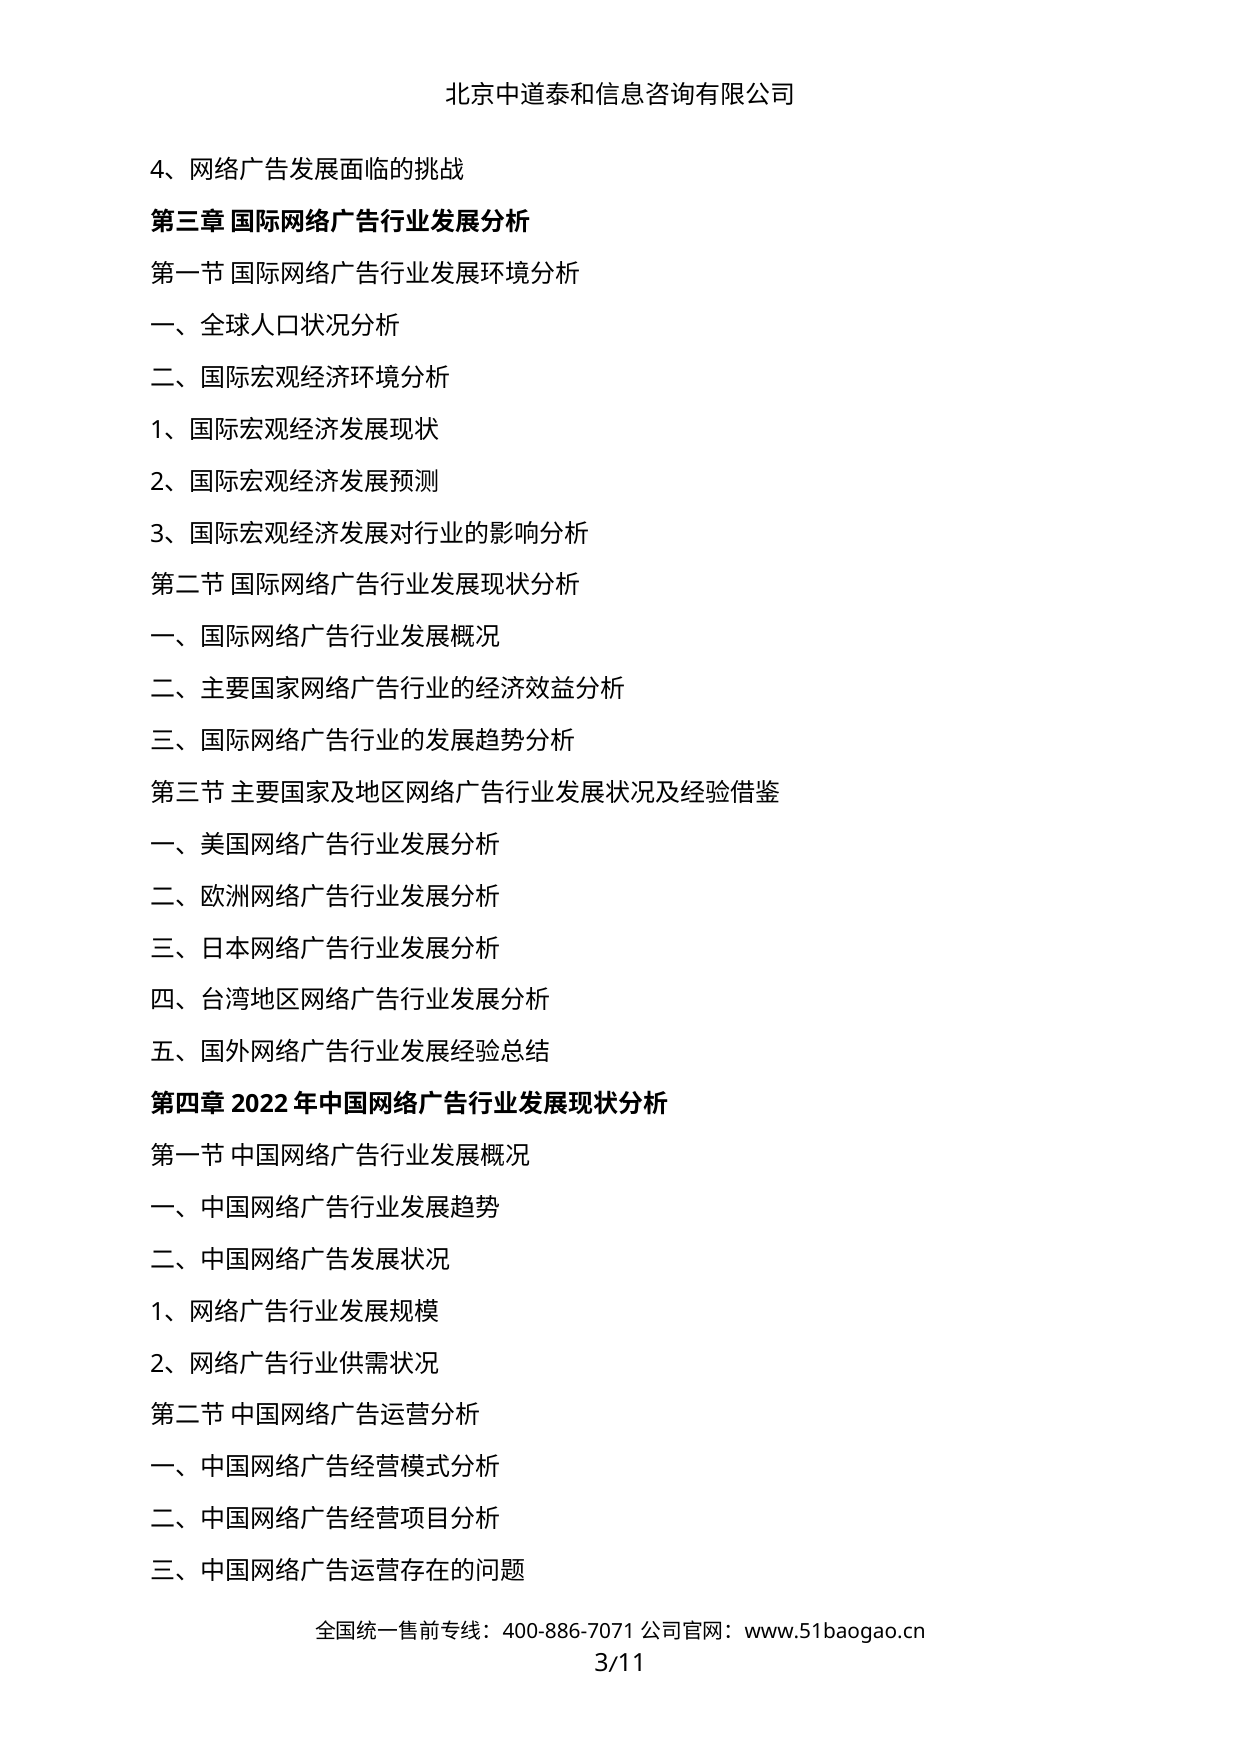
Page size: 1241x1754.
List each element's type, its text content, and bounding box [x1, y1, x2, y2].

text 五、国外网络广告行业发展经验总结 [150, 1032, 1090, 1068]
text 二、欧洲网络广告行业发展分析 [150, 876, 1090, 912]
text 4、网络广告发展面临的挑战 [150, 150, 1090, 186]
text 三、国际网络广告行业的发展趋势分析 [150, 721, 1090, 757]
text 一、美国网络广告行业发展分析 [150, 824, 1090, 861]
text 四、台湾地区网络广告行业发展分析 [150, 980, 1090, 1016]
text 第四章 2022年中国网络广告行业发展现状分析 [150, 1084, 1090, 1120]
text 3、国际宏观经济发展对行业的影响分析 [150, 513, 1090, 549]
text 三、中国网络广告运营存在的问题 [150, 1551, 1090, 1587]
text 2、国际宏观经济发展预测 [150, 461, 1090, 497]
text 1、网络广告行业发展规模 [150, 1291, 1090, 1327]
text 第二节 国际网络广告行业发展现状分析 [150, 565, 1090, 601]
text 二、中国网络广告发展状况 [150, 1239, 1090, 1276]
text 第二节 中国网络广告运营分析 [150, 1395, 1090, 1431]
text 一、中国网络广告经营模式分析 [150, 1447, 1090, 1483]
text 二、国际宏观经济环境分析 [150, 357, 1090, 394]
text 第三章 国际网络广告行业发展分析 [150, 202, 1090, 238]
text 1、国际宏观经济发展现状 [150, 409, 1090, 446]
text 第一节 中国网络广告行业发展概况 [150, 1136, 1090, 1172]
text 2、网络广告行业供需状况 [150, 1343, 1090, 1379]
text 二、中国网络广告经营项目分析 [150, 1499, 1090, 1535]
text 一、全球人口状况分析 [150, 306, 1090, 342]
text 第三节 主要国家及地区网络广告行业发展状况及经验借鉴 [150, 772, 1090, 809]
text 第一节 国际网络广告行业发展环境分析 [150, 254, 1090, 290]
text 一、中国网络广告行业发展趋势 [150, 1187, 1090, 1224]
text 二、主要国家网络广告行业的经济效益分析 [150, 669, 1090, 705]
text 一、国际网络广告行业发展概况 [150, 617, 1090, 653]
text 三、日本网络广告行业发展分析 [150, 928, 1090, 964]
